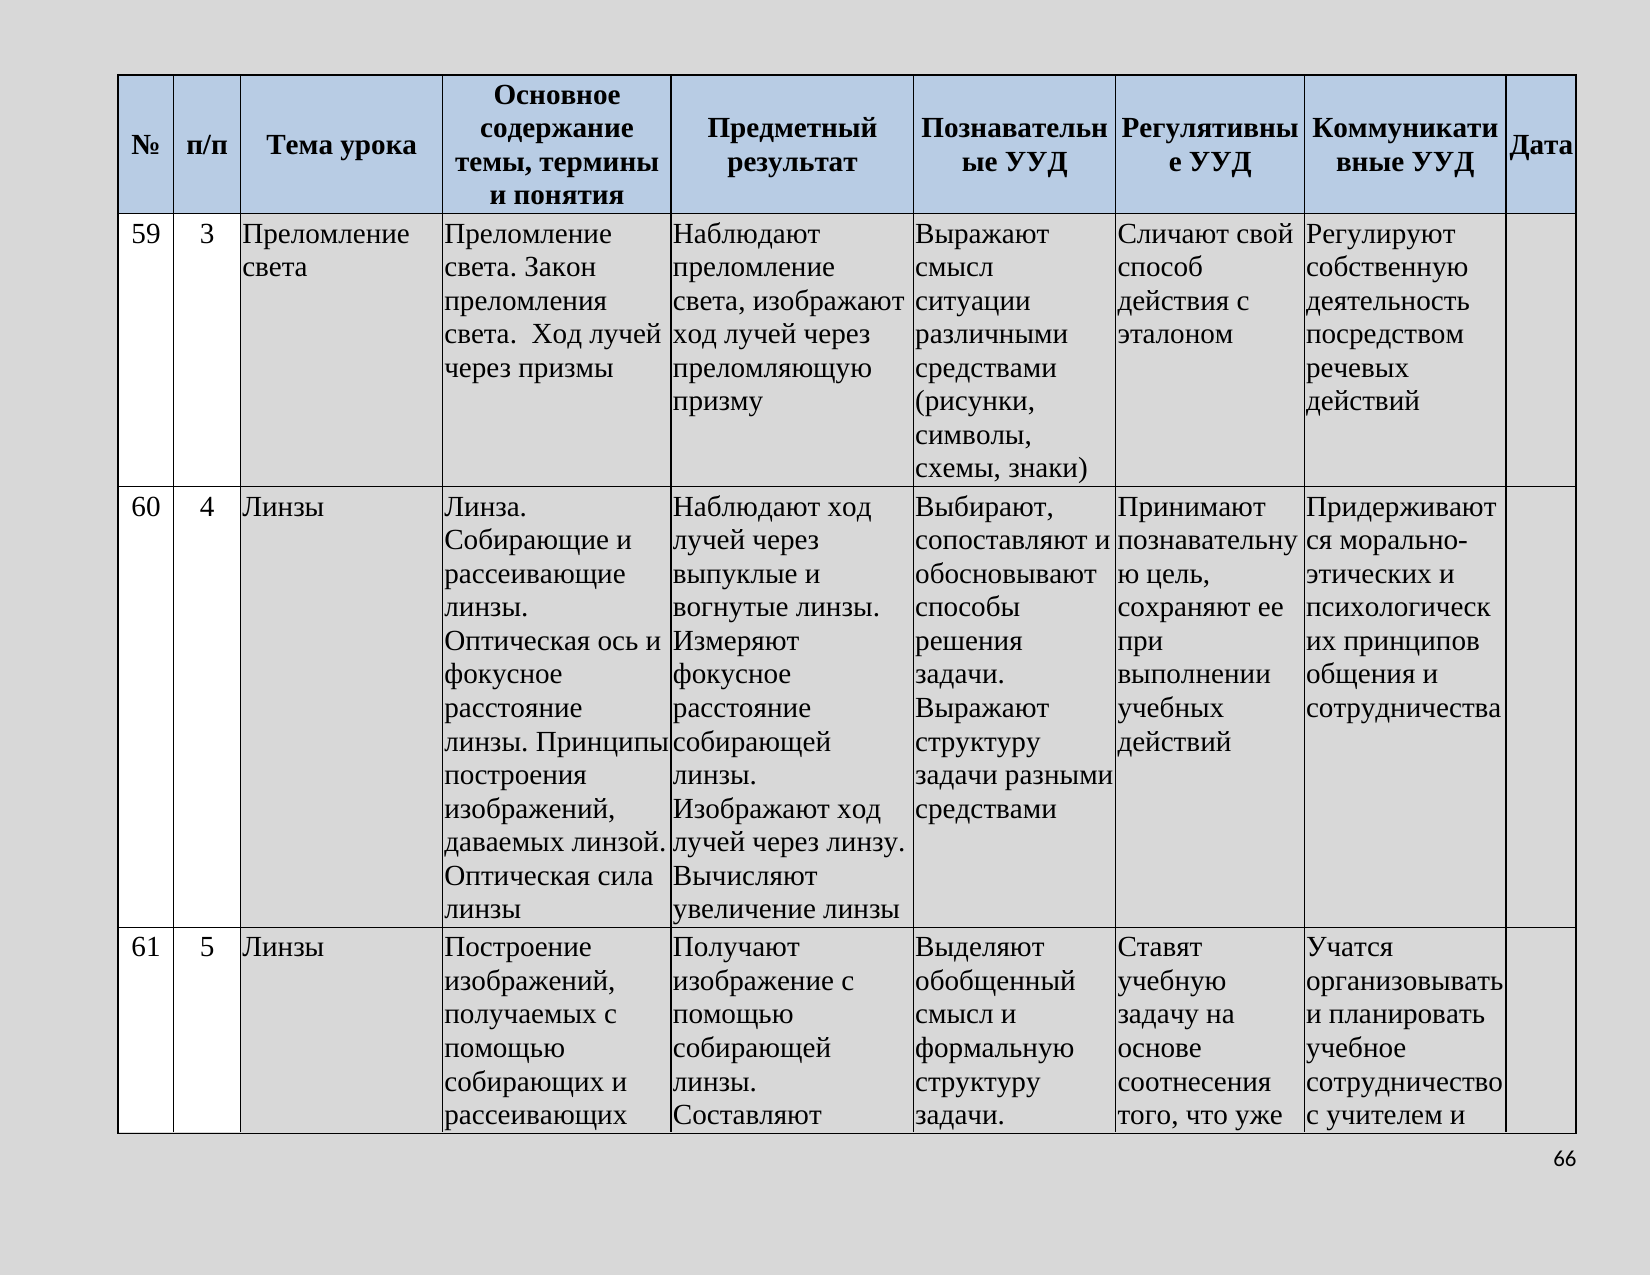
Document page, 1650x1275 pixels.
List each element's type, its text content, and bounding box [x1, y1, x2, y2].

table_cell [1507, 928, 1575, 1132]
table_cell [443, 928, 670, 1132]
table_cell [1305, 928, 1505, 1132]
table_cell Линзы [241, 487, 442, 926]
table_cell Придерживаются морально-этических и психологических принципов общения и сотрудничества [1305, 487, 1505, 926]
table_cell Регулируют собственную деятельность посредством речевых действий [1305, 214, 1505, 486]
table_cell Сличают свой способ действия с эталоном [1116, 214, 1304, 486]
table_header Предметный результат [672, 76, 913, 213]
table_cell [1116, 928, 1304, 1132]
table_cell 59 [119, 214, 173, 486]
table_header Познавательные УУД [914, 76, 1115, 213]
table_cell Линзы [241, 928, 442, 1132]
table_header Дата [1507, 76, 1575, 213]
table_cell Принимают познавательную цель, сохраняют ее при выполнении учебных действий [1116, 487, 1304, 926]
table_cell Преломление света [241, 214, 442, 486]
table_cell Выбирают, сопоставляют и обосновывают способы решения задачи. Выражают структуру задачи разными средствами [914, 487, 1115, 926]
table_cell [914, 928, 1115, 1132]
table_cell Преломление света. Закон преломления света. Ход лучей через призмы [443, 214, 670, 486]
table_cell Выражают смысл ситуации различными средствами (рисунки, символы, схемы, знаки) [914, 214, 1115, 486]
table_header Основное содержание темы, термины и понятия [443, 76, 670, 213]
table_header п/п [174, 76, 240, 213]
table_cell 60 [119, 487, 173, 926]
table_cell 61 [119, 928, 173, 1132]
table_header № [119, 76, 173, 213]
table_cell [672, 928, 913, 1132]
table_cell 3 [174, 214, 240, 486]
table_cell 4 [174, 487, 240, 926]
table_cell 5 [174, 928, 240, 1132]
table_cell Линза. Собирающие и рассеивающие линзы. Оптическая ось и фокусное расстояние линзы. Принципы построения изображений, даваемых линзой. Оптическая сила линзы [443, 487, 670, 926]
table_cell [1507, 214, 1575, 486]
table_cell Наблюдают ход лучей через выпуклые и вогнутые линзы. Измеряют фокусное расстояние собирающей линзы. Изображают ход лучей через линзу. Вычисляют увеличение линзы [672, 487, 913, 926]
table_header Регулятивные УУД [1116, 76, 1304, 213]
table_cell Наблюдают преломление света, изображают ход лучей через преломляющую призму [672, 214, 913, 486]
table_header Тема урока [241, 76, 442, 213]
table_cell [1507, 487, 1575, 926]
table_header Коммуникативные УУД [1305, 76, 1505, 213]
